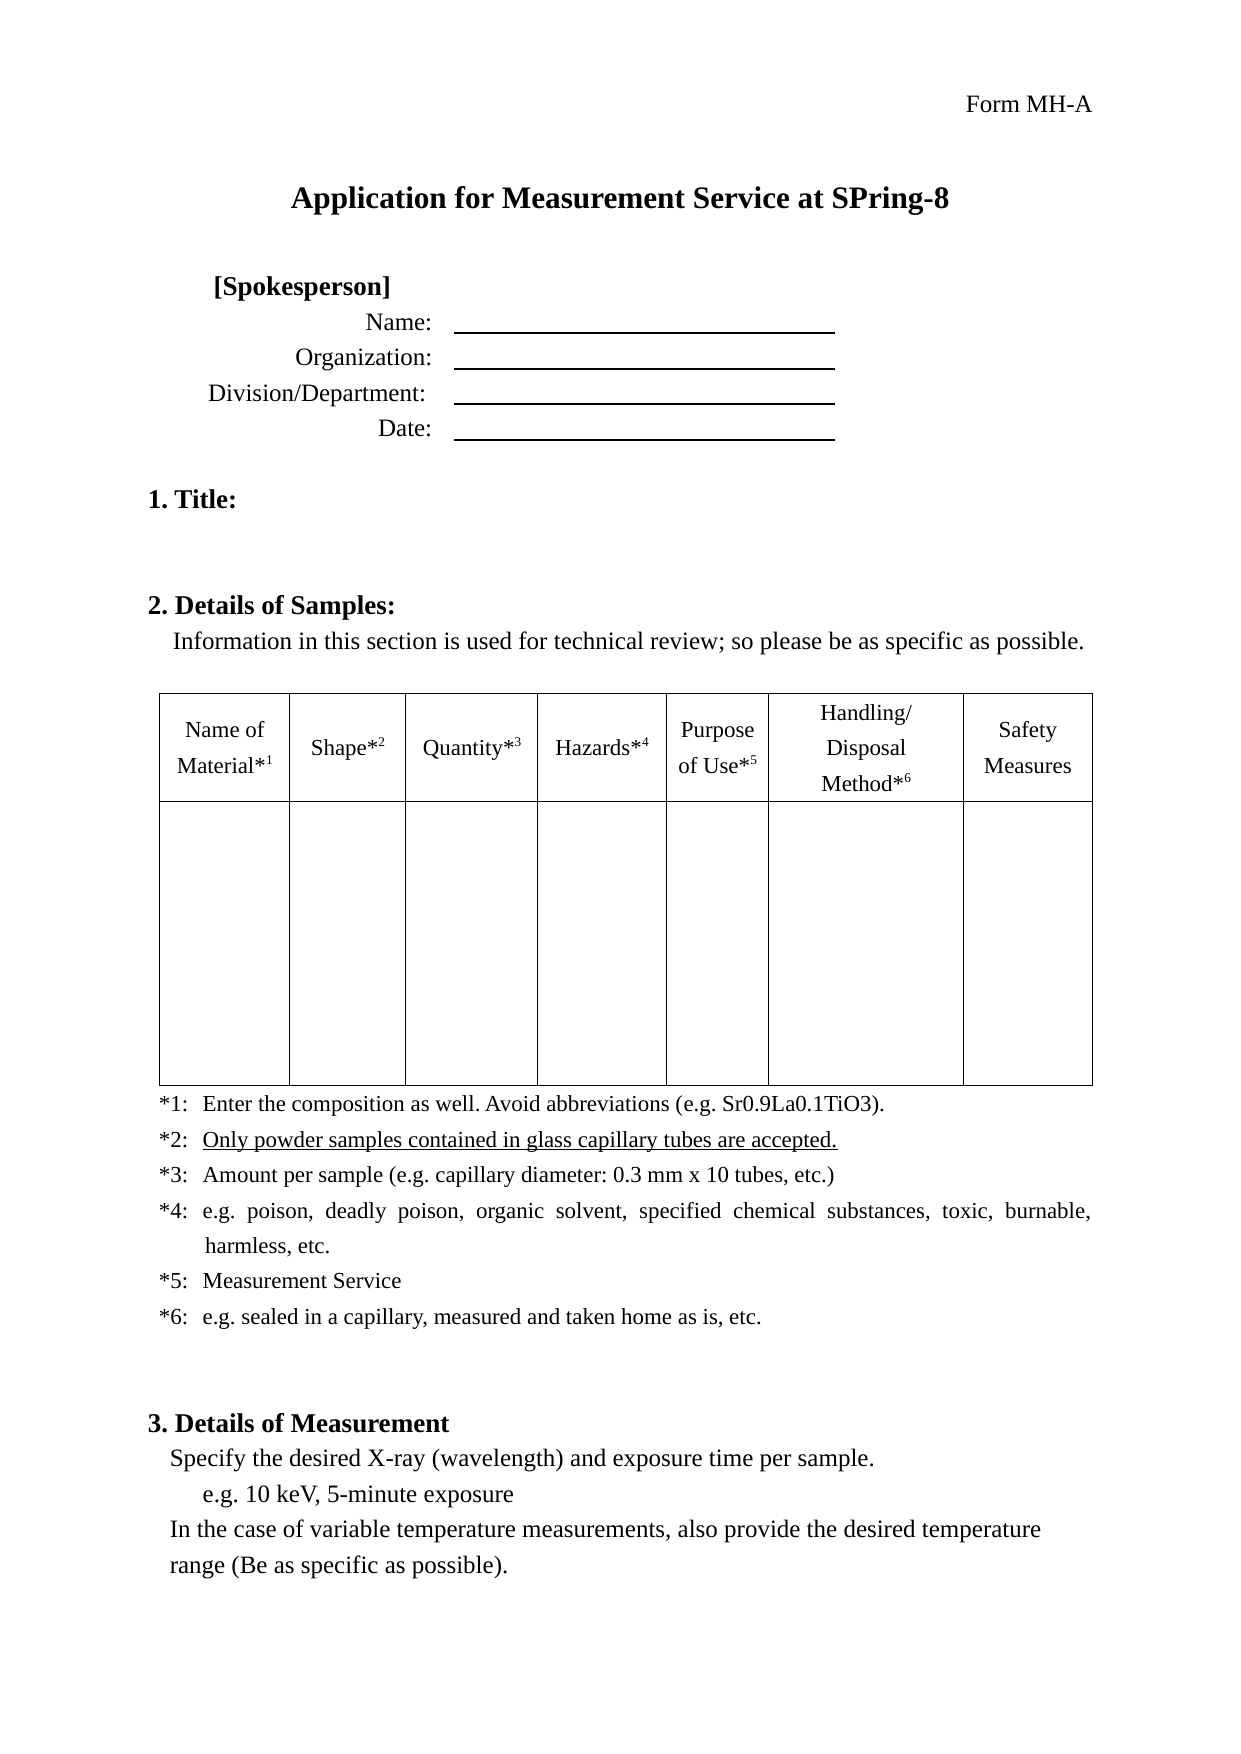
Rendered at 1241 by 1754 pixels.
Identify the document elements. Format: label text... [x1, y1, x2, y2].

text [Spokesperson] [213, 268, 1092, 304]
text Application for Measurement Service at SPring-8 [148, 162, 1092, 233]
text 2. Details of Samples: [148, 587, 1092, 622]
text Specify the desired X-ray (wavelength) and exposure time per sample. [169, 1440, 1092, 1476]
text *4: e.g. poison, deadly poison, organic solvent, specified chemical substances, toxic, burnable, harmless, etc. [148, 1192, 1092, 1263]
text Date: [148, 410, 1092, 445]
text e.g. 10 keV, 5-minute exposure [202, 1476, 1092, 1511]
text In the case of variable temperature measurements, also provide the desired temperature range (Be as specific as possible). [169, 1511, 1092, 1582]
text *6: e.g. sealed in a capillary, measured and taken home as is, etc. [148, 1298, 1092, 1334]
table_header Safety Measures [964, 694, 1092, 801]
table_header Name of Material*1 [160, 694, 289, 801]
table_header Hazards*4 [538, 694, 666, 801]
table_cell [290, 802, 405, 1085]
text Information in this section is used for technical review; so please be as specific as possible. [148, 622, 1092, 658]
text *3: Amount per sample (e.g. capillary diameter: 0.3 mm x 10 tubes, etc.) [148, 1157, 1092, 1192]
text *1: Enter the composition as well. Avoid abbreviations (e.g. Sr0.9La0.1TiO3). [148, 1086, 1092, 1121]
table_header Handling/Disposal Method*6 [769, 694, 963, 801]
table_header Quantity*3 [406, 694, 537, 801]
text *2: Only powder samples contained in glass capillary tubes are accepted. [148, 1121, 1092, 1157]
table_cell [160, 802, 289, 1085]
text Name: [148, 304, 1092, 339]
text Organization: [148, 339, 1092, 374]
table_cell [406, 802, 537, 1085]
table_header Shape*2 [290, 694, 405, 801]
table_cell [538, 802, 666, 1085]
text 3. Details of Measurement [148, 1405, 1092, 1440]
table_header Purpose of Use*5 [667, 694, 768, 801]
text Division/Department: [148, 374, 1092, 410]
text *5: Measurement Service [148, 1263, 1092, 1298]
table_cell [769, 802, 963, 1085]
text 1. Title: [148, 481, 1092, 516]
table_cell [667, 802, 768, 1085]
table_cell [964, 802, 1092, 1085]
